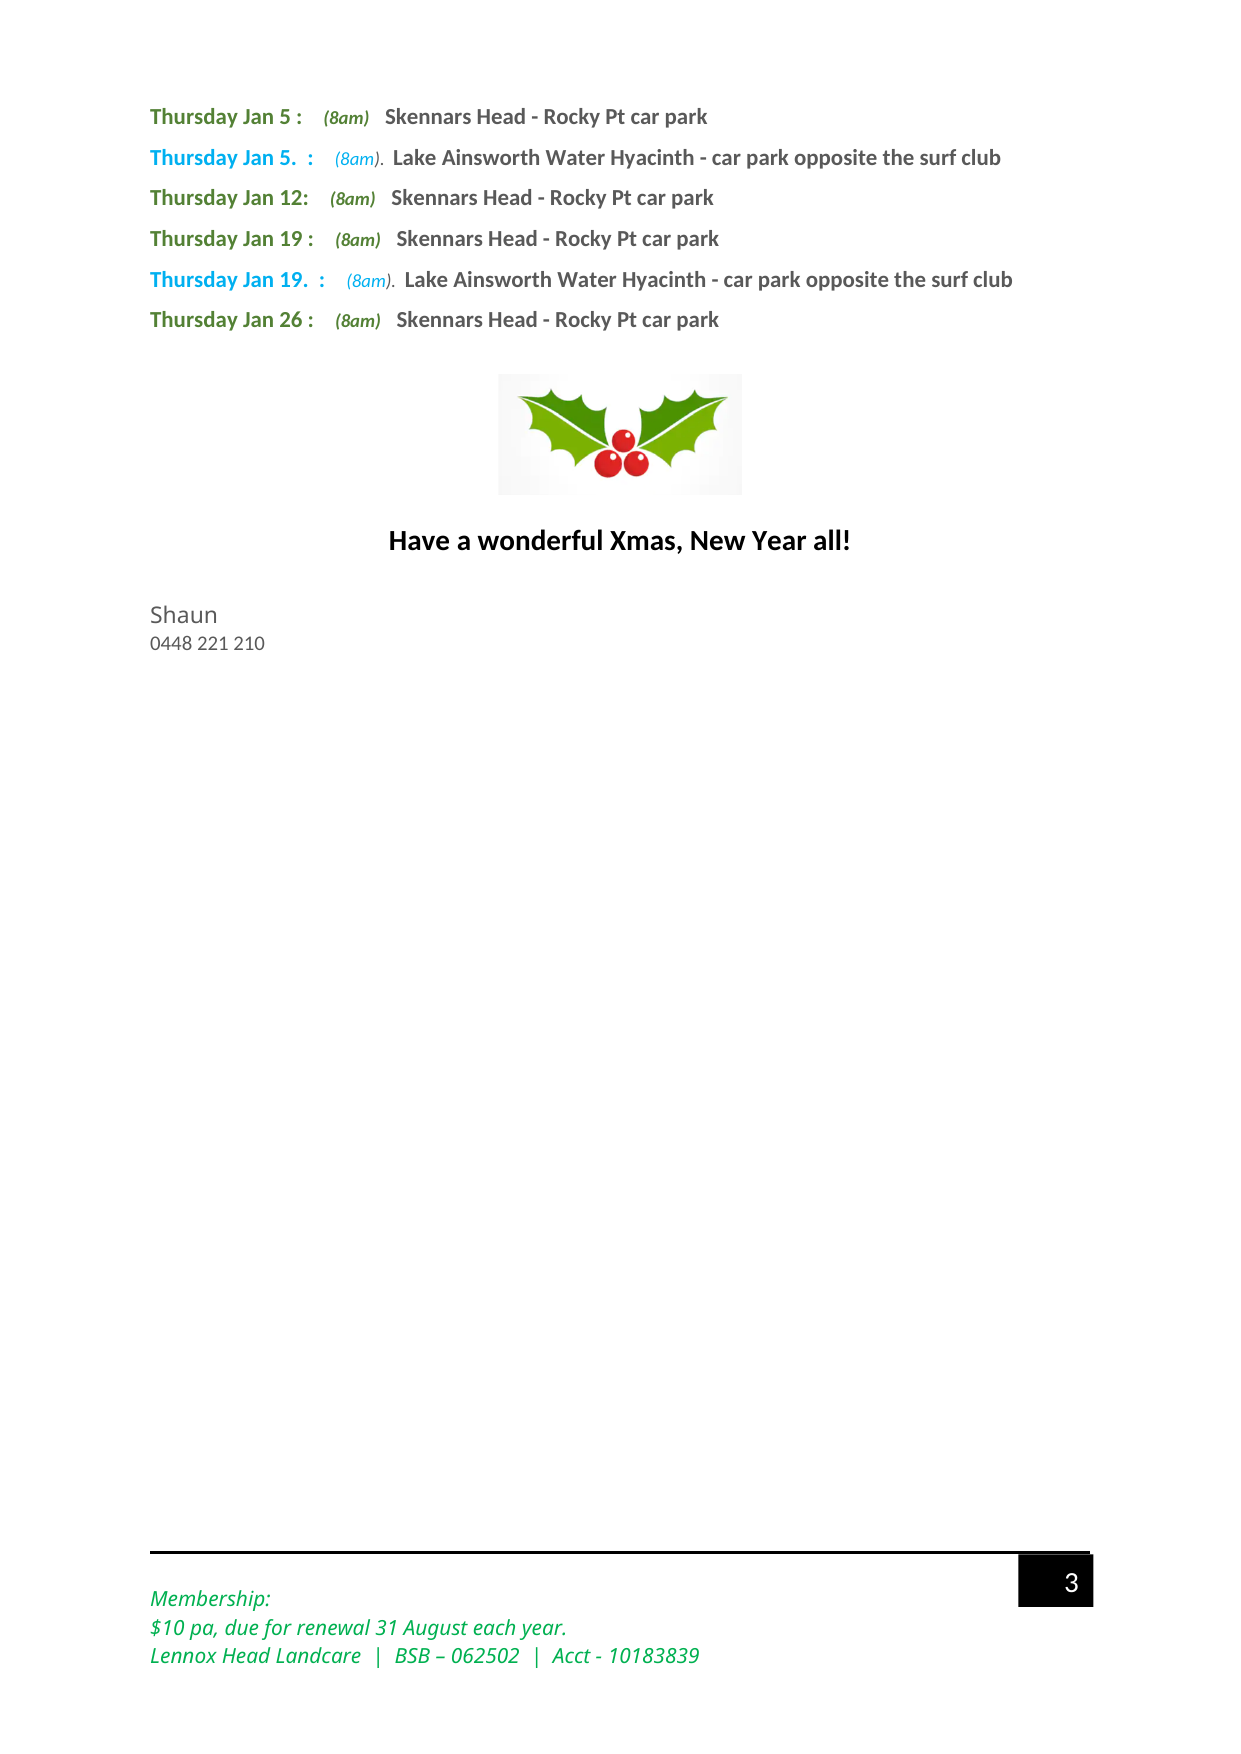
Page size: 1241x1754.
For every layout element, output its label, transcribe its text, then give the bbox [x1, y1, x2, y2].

text Thursday Jan 5. : (8am). Lake Ainsworth Water Hyacinth - car park opposite the surf club [150, 143, 1090, 171]
picture [498, 374, 742, 495]
text Thursday Jan 19. : (8am). Lake Ainsworth Water Hyacinth - car park opposite the surf club [150, 265, 1090, 293]
text Have a wonderful Xmas, New Year all! [150, 522, 1090, 558]
text Thursday Jan 5 : (8am) Skennars Head - Rocky Pt car park [150, 102, 1090, 130]
text Thursday Jan 26 : (8am) Skennars Head - Rocky Pt car park [150, 306, 1090, 333]
text 0448 221 210 [150, 630, 1090, 655]
text Shaun [150, 599, 1090, 630]
text Thursday Jan 19 : (8am) Skennars Head - Rocky Pt car park [150, 224, 1090, 252]
text Thursday Jan 12: (8am) Skennars Head - Rocky Pt car park [150, 183, 1090, 211]
